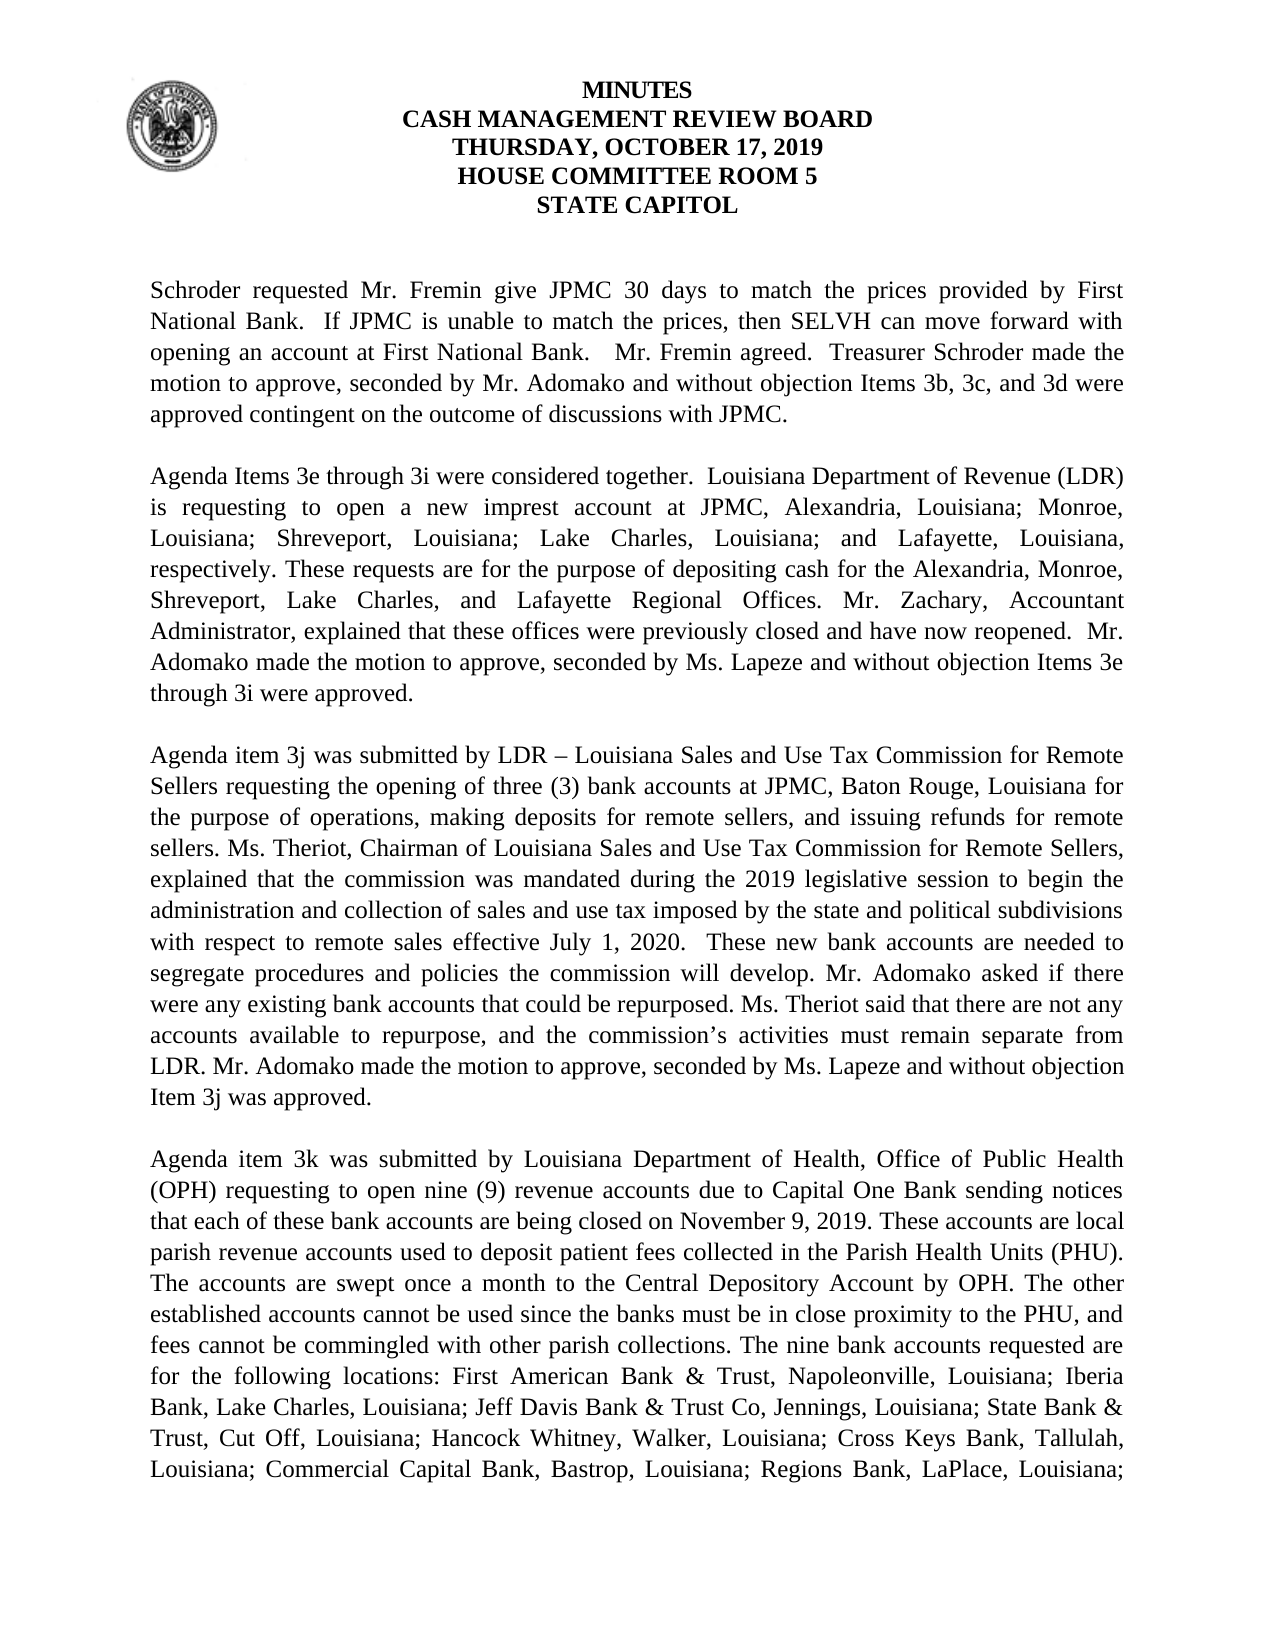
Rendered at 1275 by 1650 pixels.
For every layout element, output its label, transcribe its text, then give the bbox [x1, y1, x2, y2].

text Agenda item 3j was submitted by LDR – Louisiana Sales and Use Tax Commission for Remote Sellers requesting the opening of three (3) bank accounts at JPMC, Baton Rouge, Louisiana for the purpose of operations, making deposits for remote sellers, and issuing refunds for remote sellers. Ms. Theriot, Chairman of Louisiana Sales and Use Tax Commission for Remote Sellers, explained that the commission was mandated during the 2019 legislative session to begin the administration and collection of sales and use tax imposed by the state and political subdivisions with respect to remote sales effective July 1, 2020. These new bank accounts are needed to segregate procedures and policies the commission will develop. Mr. Adomako asked if there were any existing bank accounts that could be repurposed. Ms. Theriot said that there are not any accounts available to repurpose, and the commission’s activities must remain separate from LDR. Mr. Adomako made the motion to approve, seconded by Ms. Lapeze and without objection Item 3j was approved. [150, 740, 1125, 1111]
text Agenda Items 3e through 3i were considered together. Louisiana Department of Revenue (LDR) is requesting to open a new imprest account at JPMC, Alexandria, Louisiana; Monroe, Louisiana; Shreveport, Louisiana; Lake Charles, Louisiana; and Lafayette, Louisiana, respectively. These requests are for the purpose of depositing cash for the Alexandria, Monroe, Shreveport, Lake Charles, and Lafayette Regional Offices. Mr. Zachary, Accountant Administrator, explained that these offices were previously closed and have now reopened. Mr. Adomako made the motion to approve, seconded by Ms. Lapeze and without objection Items 3e through 3i were approved. [150, 461, 1125, 707]
picture [95, 60, 283, 210]
